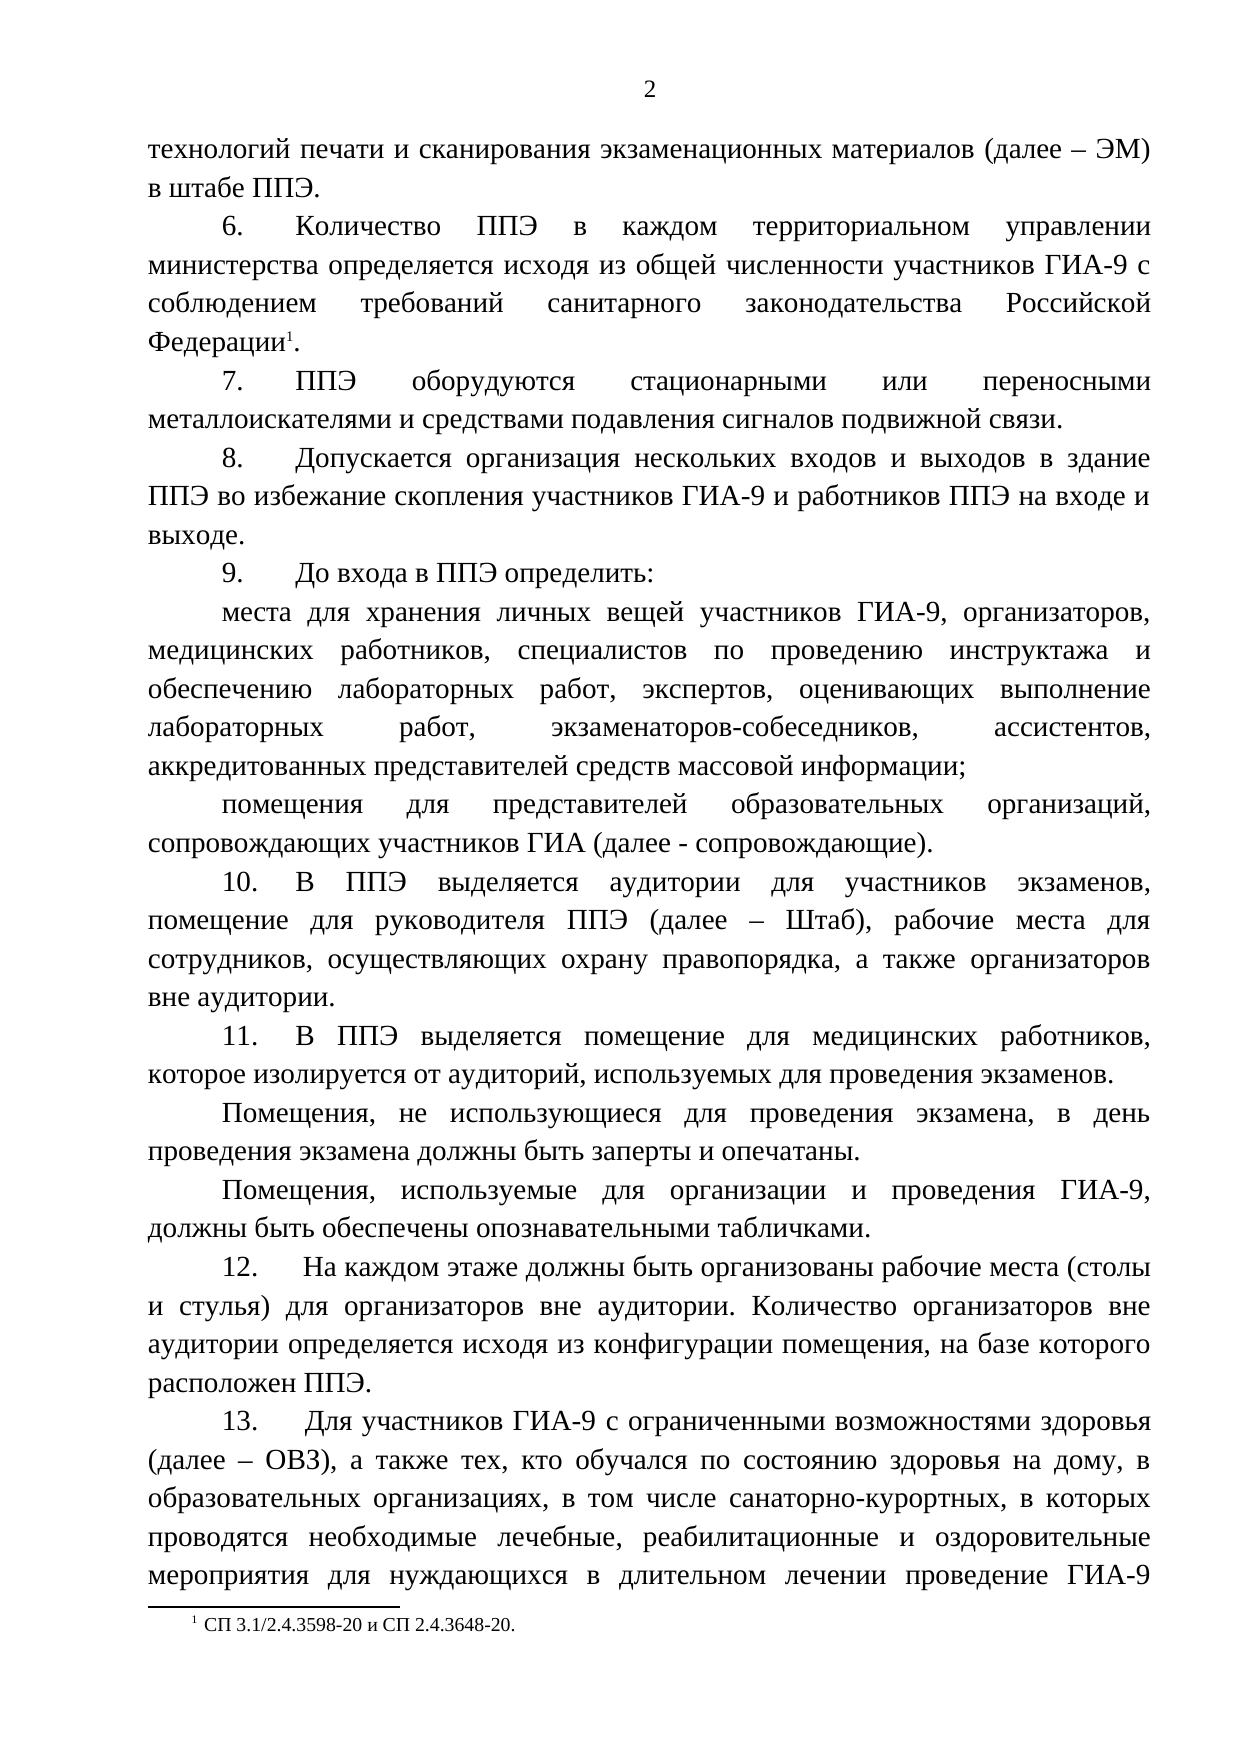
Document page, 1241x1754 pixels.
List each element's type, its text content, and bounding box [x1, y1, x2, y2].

list Количество ППЭ в каждом территориальном управлении министерства определяется исходя из общей численности участников ГИА-9 с соблюдением требований санитарного законодательства Российской Федерации. [148, 208, 1152, 358]
list До входа в ППЭ определить: [148, 555, 1152, 589]
list На каждом этаже должны быть организованы рабочие места (столы и стулья) для организаторов вне аудитории. Количество организаторов вне аудитории определяется исходя из конфигурации помещения, на базе которого расположен ППЭ. [148, 1249, 1152, 1398]
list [148, 1403, 1152, 1591]
text Помещения, используемые для организации и проведения ГИА-9, должны быть обеспечены опознавательными табличками. [148, 1172, 1152, 1244]
text Помещения, не использующиеся для проведения экзамена, в день проведения экзамена должны быть заперты и опечатаны. [148, 1095, 1152, 1167]
list ППЭ оборудуются стационарными или переносными металлоискателями и средствами подавления сигналов подвижной связи. [148, 363, 1152, 435]
list В ППЭ выделяется аудитории для участников экзаменов, помещение для руководителя ППЭ (далее – Штаб), рабочие места для сотрудников, осуществляющих охрану правопорядка, а также организаторов вне аудитории. [148, 864, 1152, 1013]
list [148, 131, 1152, 203]
list В ППЭ выделяется помещение для медицинских работников, которое изолируется от аудиторий, используемых для проведения экзаменов. [148, 1018, 1152, 1090]
text места для хранения личных вещей участников ГИА-9, организаторов, медицинских работников, специалистов по проведению инструктажа и обеспечению лабораторных работ, экспертов, оценивающих выполнение лабораторных работ, экзаменаторов-собеседников, ассистентов, аккредитованных представителей средств массовой информации; [148, 594, 1152, 782]
list Допускается организация нескольких входов и выходов в здание ППЭ во избежание скопления участников ГИА-9 и работников ППЭ на входе и выходе. [148, 440, 1152, 550]
text помещения для представителей образовательных организаций, сопровождающих участников ГИА (далее - сопровождающие). [148, 787, 1152, 859]
